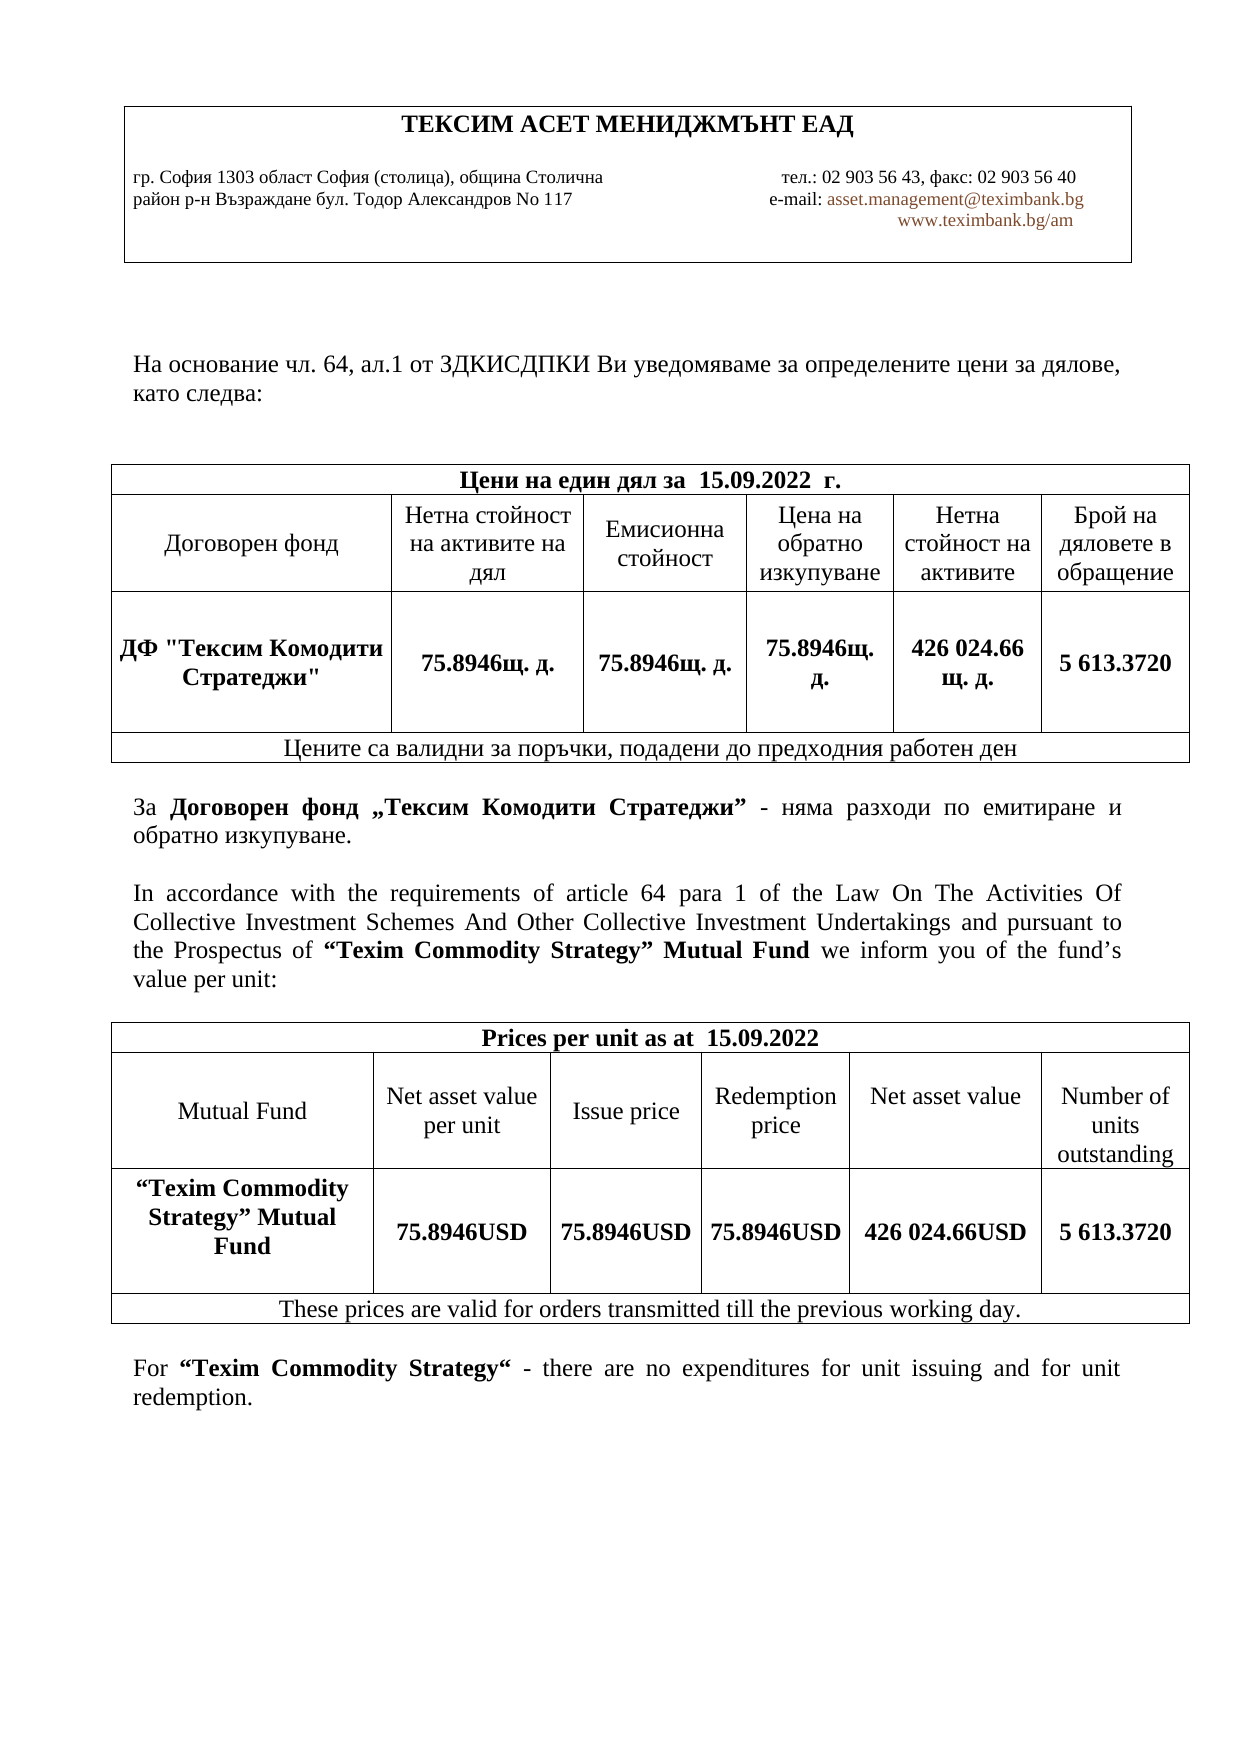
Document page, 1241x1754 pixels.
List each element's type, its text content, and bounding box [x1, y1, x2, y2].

table_cell Цена на обратно изкупуване [747, 495, 893, 591]
table_cell 75.8946щ. д. [747, 592, 893, 732]
table_cell Net asset value per unit [374, 1053, 550, 1168]
table_cell 75.8946щ. д. [584, 592, 746, 732]
text На основание чл. 64, ал.1 от ЗДКИСДПКИ Ви уведомяваме за определените цени за дялове, като следва: [133, 349, 1122, 407]
table_cell Нетна стойност на активите [894, 495, 1041, 591]
table_cell Нетна стойност на активите на дял [392, 495, 583, 591]
table_cell 75.8946USD [551, 1169, 701, 1293]
text For “Texim Commodity Strategy“ - there are no expenditures for unit issuing and for unit redemption. [133, 1353, 1122, 1410]
table_cell Брой на дяловете в обращение [1042, 495, 1189, 591]
table_header Цени на един дял за 15.09.2022 г. [112, 465, 1189, 494]
table_cell ДФ "Тексим Комодити Стратеджи" [112, 592, 391, 732]
table_cell Net asset value [850, 1053, 1041, 1168]
table_cell Number of units outstanding [1042, 1053, 1189, 1168]
table_cell Цените са валидни за поръчки, подадени до предходния работен ден [112, 733, 1189, 762]
table_cell Договорен фонд [112, 495, 391, 591]
table_cell 75.8946щ. д. [392, 592, 583, 732]
table_cell 75.8946USD [374, 1169, 550, 1293]
text За Договорен фонд „Тексим Комодити Стратеджи” - няма разходи по емитиране и обратно изкупуване. [133, 792, 1122, 849]
table_cell Емисионна стойност [584, 495, 746, 591]
table_cell These prices are valid for orders transmitted till the previous working day. [112, 1294, 1189, 1323]
table_cell “Texim Commodity Strategy” Mutual Fund [112, 1169, 373, 1293]
text гр. София 1303 област София (столица), община Столична тел.: 02 903 56 43, факс: 02 903 56 40 район р-н Възраждане бул. Тодор Александров No 117 e-mail: asset.management@teximbank.bg [133, 166, 1122, 206]
table_header Prices per unit as at 15.09.2022 [112, 1023, 1189, 1052]
table_cell Mutual Fund [112, 1053, 373, 1168]
text www.teximbank.bg/am [125, 206, 1131, 262]
table_cell Issue price [551, 1053, 701, 1168]
table_cell Redemption price [702, 1053, 849, 1168]
text In accordance with the requirements of article 64 para 1 of the Law On The Activities Of Collective Investment Schemes And Other Collective Investment Undertakings and pursuant to the Prospectus of “Texim Commodity Strategy” Mutual Fund we inform you of the fund’s value per unit: [133, 878, 1122, 993]
table_cell 75.8946USD [702, 1169, 849, 1293]
table_cell 426 024.66 щ. д. [894, 592, 1041, 732]
table_cell 426 024.66USD [850, 1169, 1041, 1293]
table_cell 5 613.3720 [1042, 592, 1189, 732]
text ТЕКСИМ АСЕТ МЕНИДЖМЪНТ ЕАД [125, 107, 1131, 137]
table_cell 5 613.3720 [1042, 1169, 1189, 1293]
